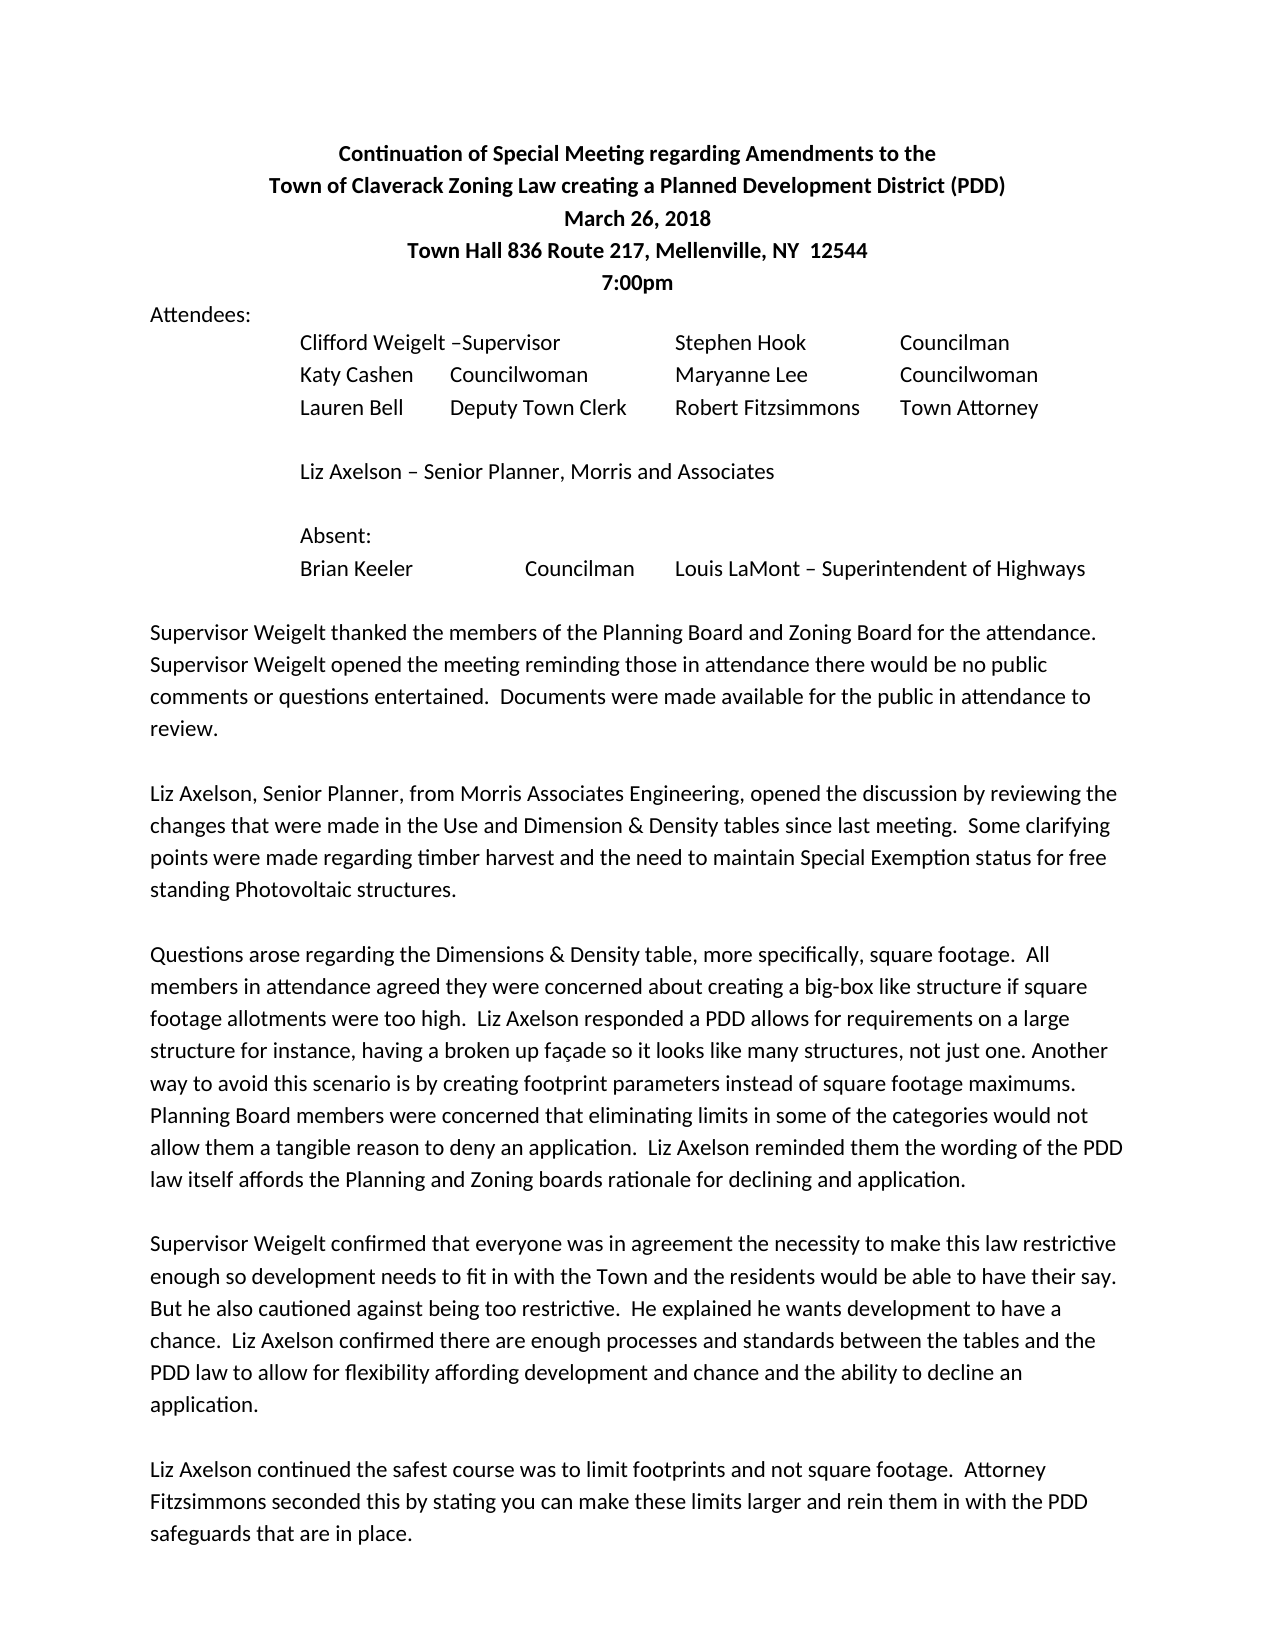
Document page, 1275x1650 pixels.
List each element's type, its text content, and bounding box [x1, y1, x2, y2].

text Liz Axelson – Senior Planner, Morris and Associates [300, 457, 1125, 485]
text Brian Keeler Councilman Louis LaMont – Superintendent of Highways [225, 554, 1125, 582]
text March 26, 2018 [150, 204, 1125, 232]
text Questions arose regarding the Dimensions & Density table, more specifically, square footage. All members in attendance agreed they were concerned about creating a big-box like structure if square footage allotments were too high. Liz Axelson responded a PDD allows for requirements on a large structure for instance, having a broken up façade so it looks like many structures, not just one. Another way to avoid this scenario is by creating footprint parameters instead of square footage maximums. Planning Board members were concerned that eliminating limits in some of the categories would not allow them a tangible reason to deny an application. Liz Axelson reminded them the wording of the PDD law itself affords the Planning and Zoning boards rationale for declining and application. [150, 940, 1125, 1193]
text Continuation of Special Meeting regarding Amendments to the [150, 139, 1125, 167]
text Town Hall 836 Route 217, Mellenville, NY 12544 [150, 236, 1125, 264]
text Town of Claverack Zoning Law creating a Planned Development District (PDD) [150, 172, 1125, 199]
text 7:00pm [150, 268, 1125, 296]
text Absent: [300, 521, 1125, 549]
text Attendees: [150, 300, 1125, 328]
text Katy Cashen Councilwoman Maryanne Lee Councilwoman [225, 361, 1125, 388]
text Clifford Weigelt –Supervisor Stephen Hook Councilman [225, 328, 1125, 356]
text Supervisor Weigelt thanked the members of the Planning Board and Zoning Board for the attendance. Supervisor Weigelt opened the meeting reminding those in attendance there would be no public comments or questions entertained. Documents were made available for the public in attendance to review. [150, 618, 1125, 743]
text Lauren Bell Deputy Town Clerk Robert Fitzsimmons Town Attorney [225, 393, 1125, 453]
text Liz Axelson continued the safest course was to limit footprints and not square footage. Attorney Fitzsimmons seconded this by stating you can make these limits larger and rein them in with the PDD safeguards that are in place. [150, 1455, 1125, 1547]
text Supervisor Weigelt confirmed that everyone was in agreement the necessity to make this law restrictive enough so development needs to fit in with the Town and the residents would be able to have their say. But he also cautioned against being too restrictive. He explained he wants development to have a chance. Liz Axelson confirmed there are enough processes and standards between the tables and the PDD law to allow for flexibility affording development and chance and the ability to decline an application. [150, 1229, 1125, 1418]
text Liz Axelson, Senior Planner, from Morris Associates Engineering, opened the discussion by reviewing the changes that were made in the Use and Dimension & Density tables since last meeting. Some clarifying points were made regarding timber harvest and the need to maintain Special Exemption status for free standing Photovoltaic structures. [150, 779, 1125, 903]
